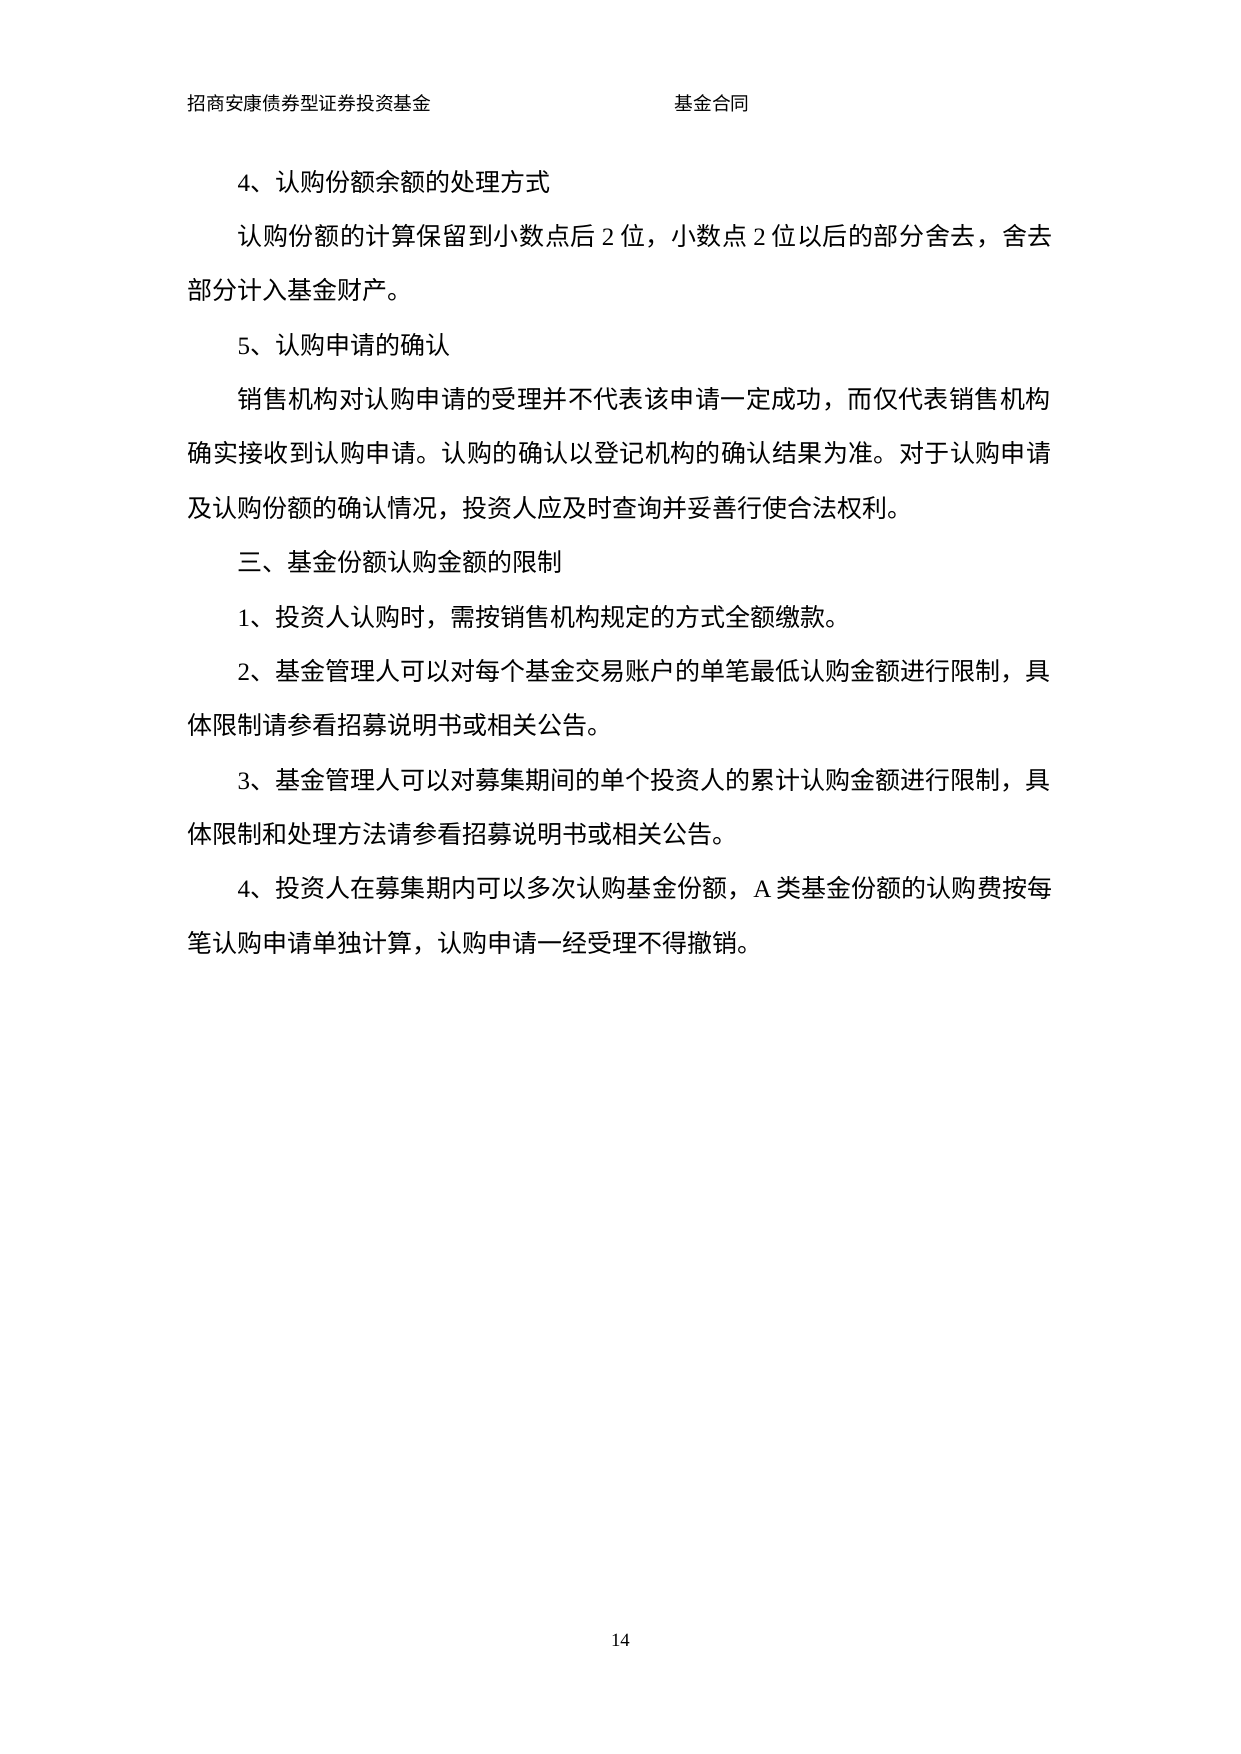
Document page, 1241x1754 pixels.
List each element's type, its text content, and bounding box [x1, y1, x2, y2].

text 3、基金管理人可以对募集期间的单个投资人的累计认购金额进行限制，具体限制和处理方法请参看招募说明书或相关公告。 [187, 760, 1053, 851]
text 认购份额的计算保留到小数点后2位，小数点2位以后的部分舍去，舍去部分计入基金财产。 [187, 216, 1053, 307]
text 1、投资人认购时，需按销售机构规定的方式全额缴款。 [187, 597, 1053, 633]
text 4、认购份额余额的处理方式 [187, 162, 1053, 198]
text 销售机构对认购申请的受理并不代表该申请一定成功，而仅代表销售机构确实接收到认购申请。认购的确认以登记机构的确认结果为准。对于认购申请及认购份额的确认情况，投资人应及时查询并妥善行使合法权利。 [187, 379, 1053, 524]
text 2、基金管理人可以对每个基金交易账户的单笔最低认购金额进行限制，具体限制请参看招募说明书或相关公告。 [187, 651, 1053, 742]
text 4、投资人在募集期内可以多次认购基金份额，A类基金份额的认购费按每笔认购申请单独计算，认购申请一经受理不得撤销。 [187, 869, 1053, 959]
text 5、认购申请的确认 [187, 325, 1053, 361]
text 三、基金份额认购金额的限制 [187, 543, 1053, 579]
